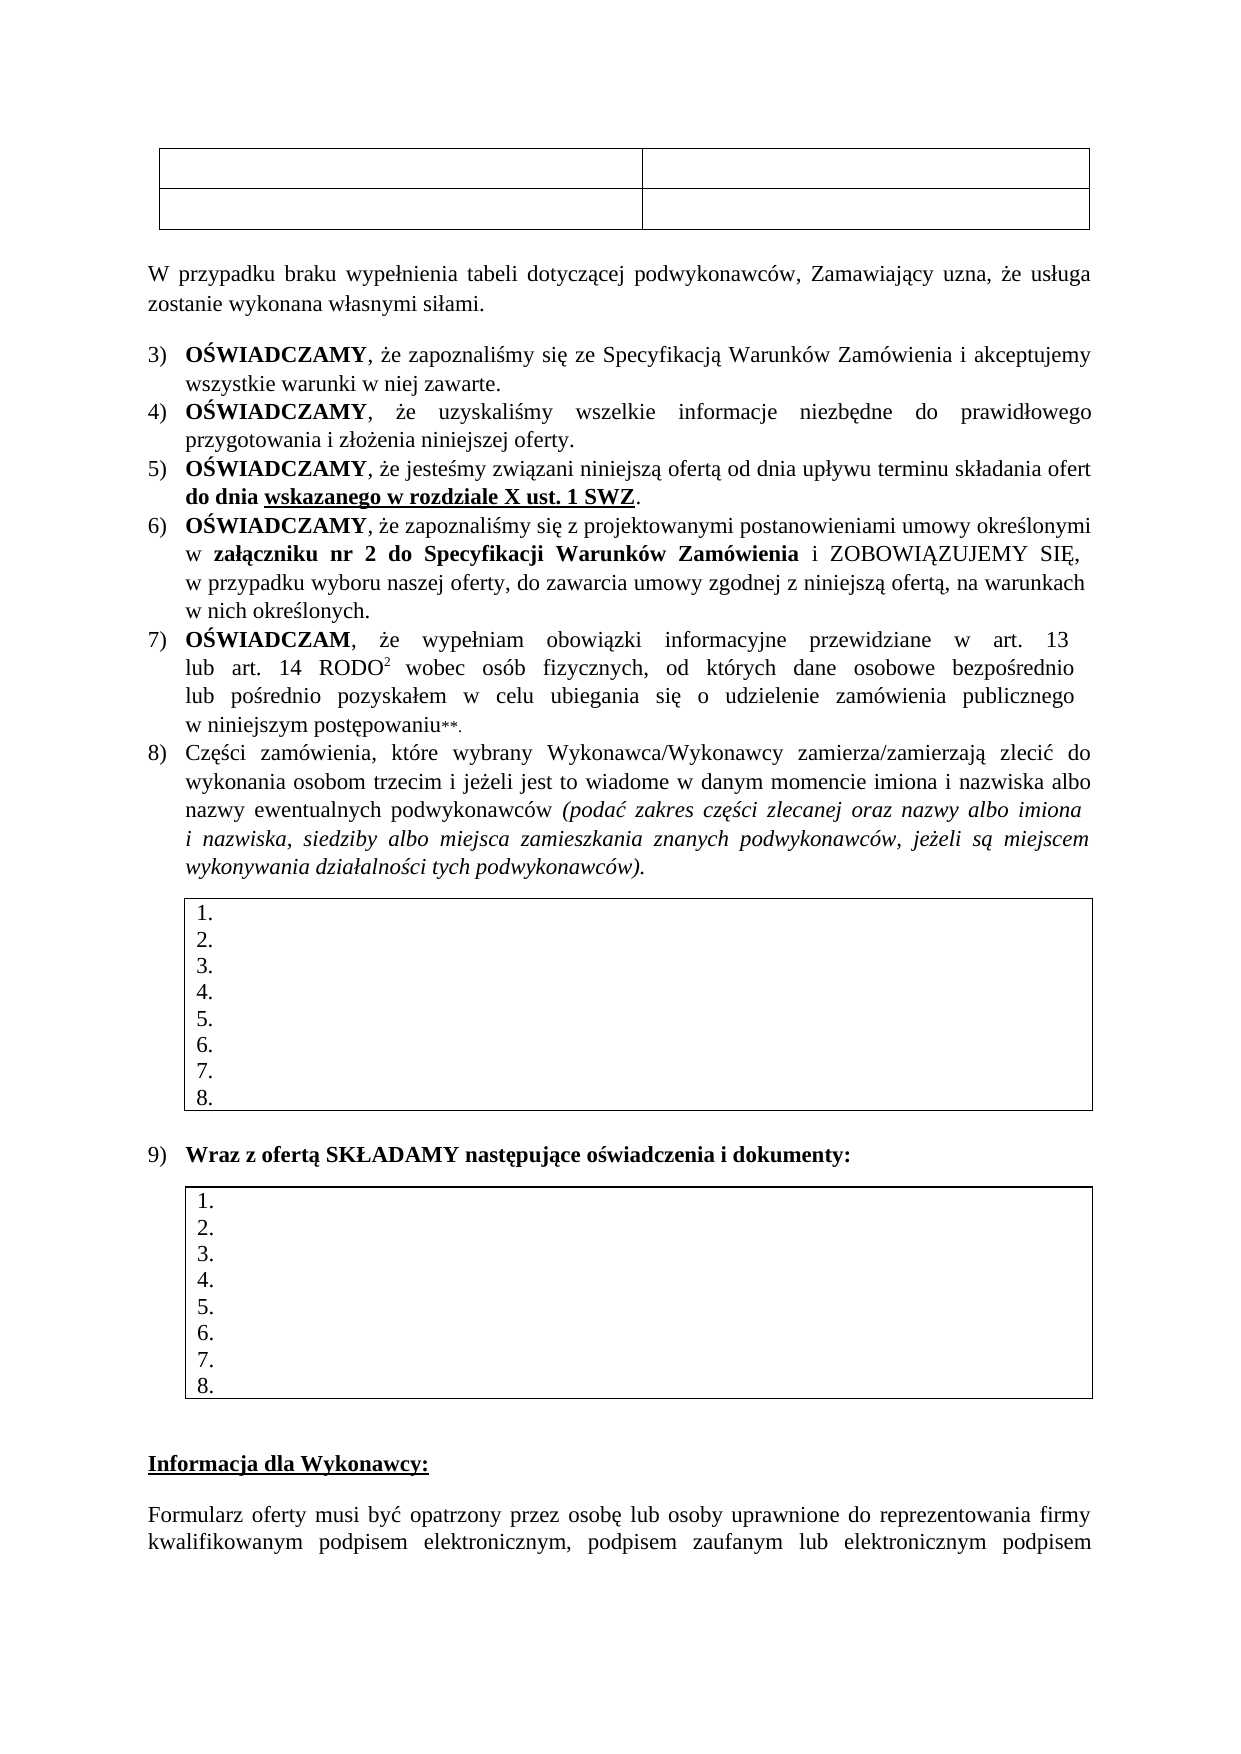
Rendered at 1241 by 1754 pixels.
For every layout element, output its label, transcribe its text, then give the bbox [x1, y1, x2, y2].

table_cell [643, 189, 1089, 229]
table_header 1. 2. 3. 4. 5. 6. 7. 8. [186, 1188, 1092, 1398]
table_cell [160, 149, 642, 188]
list OŚWIADCZAMY, że zapoznaliśmy się ze Specyfikacją Warunków Zamówienia i akceptujemy wszystkie warunki w niej zawarte. [148, 341, 1092, 396]
list Wraz z ofertą SKŁADAMY następujące oświadczenia i dokumenty: [148, 1141, 1092, 1168]
list Części zamówienia, które wybrany Wykonawca/Wykonawcy zamierza/zamierzają zlecić do wykonania osobom trzecim i jeżeli jest to wiadome w danym momencie imiona i nazwiska albo nazwy ewentualnych podwykonawców (podać zakres części zlecanej oraz nazwy albo imiona i nazwiska, siedziby albo miejsca zamieszkania znanych podwykonawców, jeżeli są miejscem wykonywania działalności tych podwykonawców). [148, 739, 1092, 879]
list OŚWIADCZAMY, że uzyskaliśmy wszelkie informacje niezbędne do prawidłowego przygotowania i złożenia niniejszej oferty. [148, 398, 1092, 453]
table_header 1. 2. 3. 4. 5. 6. 7. 8. [185, 899, 1092, 1110]
text Informacja dla Wykonawcy: [148, 1450, 1092, 1477]
list OŚWIADCZAMY, że zapoznaliśmy się z projektowanymi postanowieniami umowy określonymi w załączniku nr 2 do Specyfikacji Warunków Zamówienia i ZOBOWIĄZUJEMY SIĘ, w przypadku wyboru naszej oferty, do zawarcia umowy zgodnej z niniejszą ofertą, na warunkach w nich określonych. [148, 512, 1092, 623]
list OŚWIADCZAMY, że jesteśmy związani niniejszą ofertą od dnia upływu terminu składania ofert do dnia wskazanego w rozdziale X ust. 1 SWZ. [148, 455, 1092, 510]
table_cell [160, 189, 642, 229]
table_cell [643, 149, 1089, 188]
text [148, 1501, 1092, 1554]
text W przypadku braku wypełnienia tabeli dotyczącej podwykonawców, Zamawiający uzna, że usługa zostanie wykonana własnymi siłami. [148, 230, 1092, 317]
list OŚWIADCZAM, że wypełniam obowiązki informacyjne przewidziane w art. 13 lub art. 14 RODO2 wobec osób fizycznych, od których dane osobowe bezpośrednio lub pośrednio pozyskałem w celu ubiegania się o udzielenie zamówienia publicznego w niniejszym postępowaniu**. [148, 626, 1092, 737]
